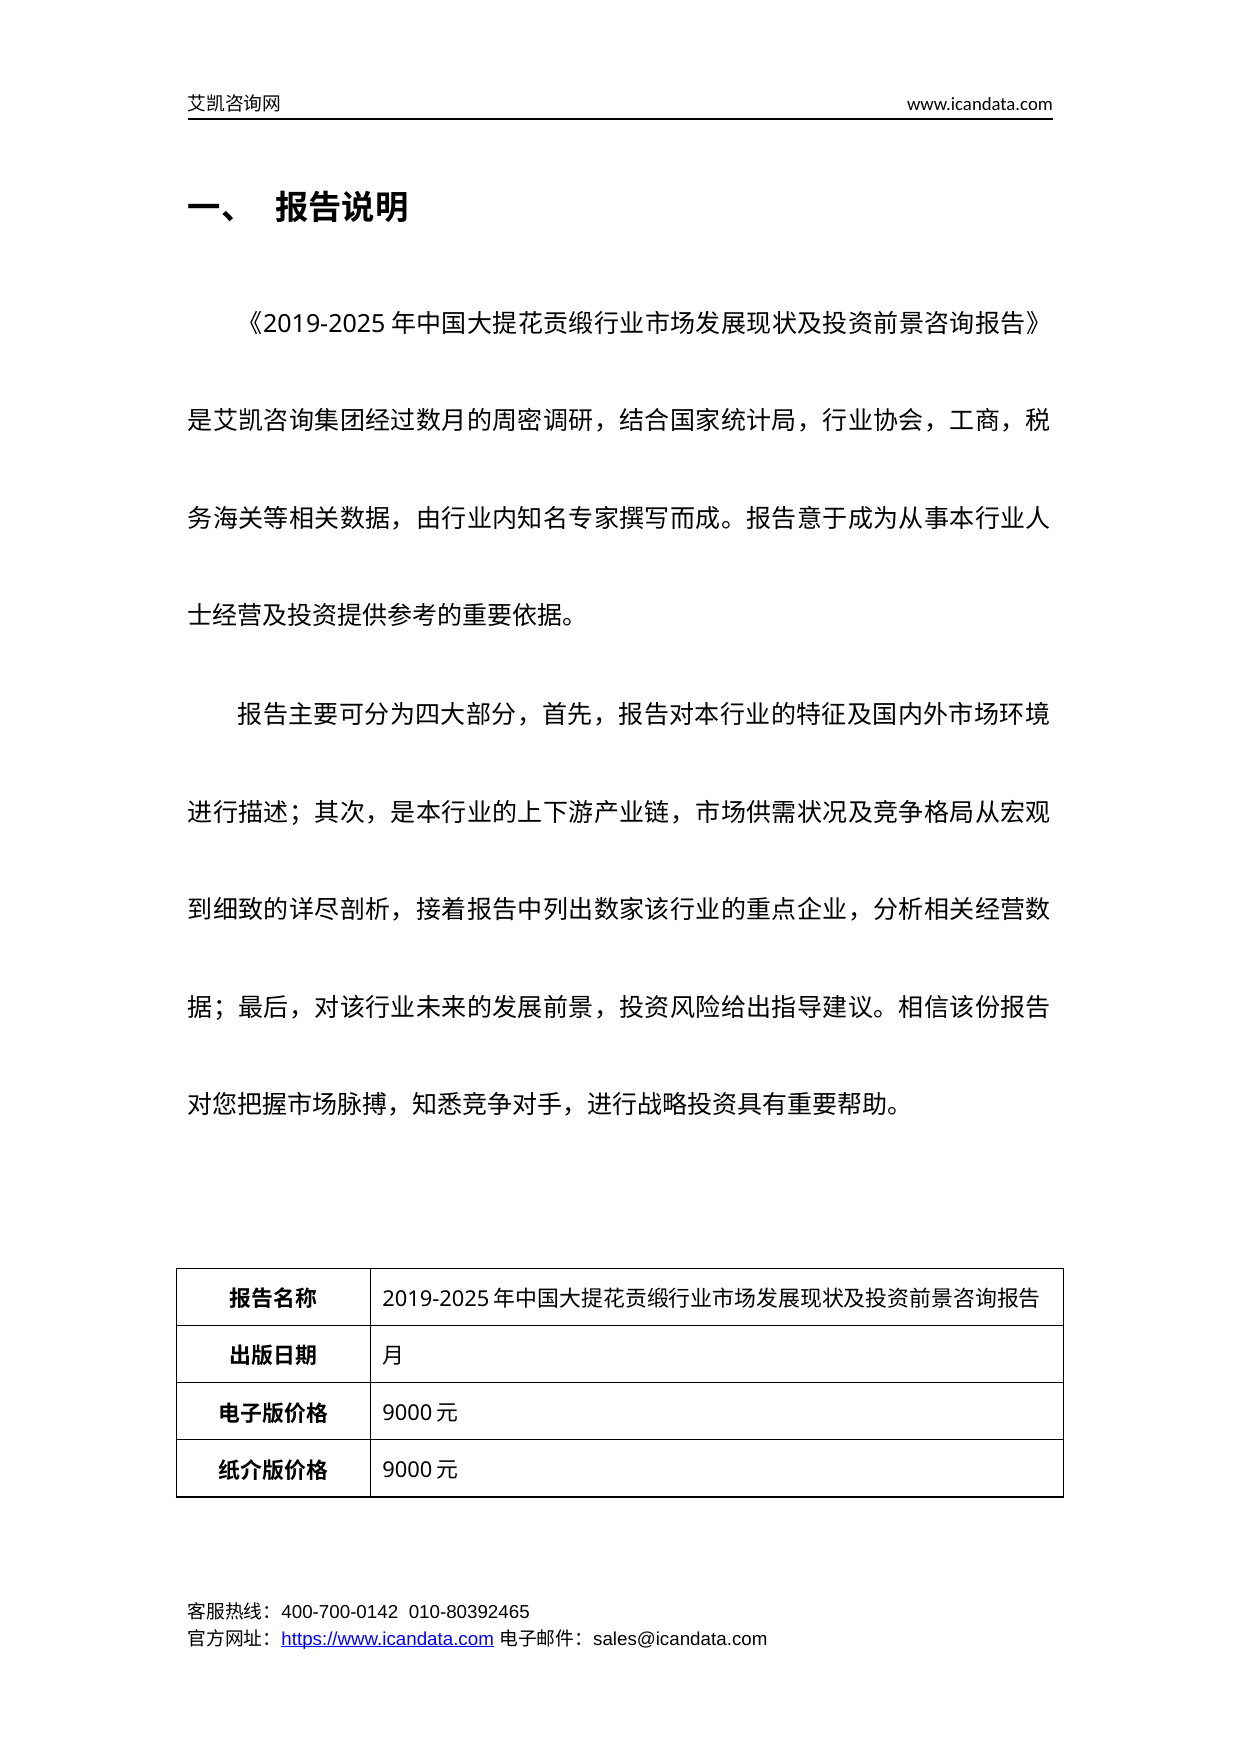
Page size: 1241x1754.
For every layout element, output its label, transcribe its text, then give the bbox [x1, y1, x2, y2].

table_header 2019-2025年中国大提花贡缎行业市场发展现状及投资前景咨询报告 [371, 1269, 1063, 1325]
table_cell 月 [371, 1326, 1063, 1382]
table_cell 电子版价格 [177, 1383, 370, 1439]
table_header 报告名称 [177, 1269, 370, 1325]
table_cell 纸介版价格 [177, 1440, 370, 1496]
text 《2019-2025年中国大提花贡缎行业市场发展现状及投资前景咨询报告》是艾凯咨询集团经过数月的周密调研，结合国家统计局，行业协会，工商，税务海关等相关数据，由行业内知名专家撰写而成。报告意于成为从事本行业人士经营及投资提供参考的重要依据。 [187, 289, 1053, 646]
table_cell 9000元 [371, 1440, 1063, 1496]
table_cell 9000元 [371, 1383, 1063, 1439]
subtitle 报告说明 [187, 172, 1053, 237]
text 报告主要可分为四大部分，首先，报告对本行业的特征及国内外市场环境进行描述；其次，是本行业的上下游产业链，市场供需状况及竞争格局从宏观到细致的详尽剖析，接着报告中列出数家该行业的重点企业，分析相关经营数据；最后，对该行业未来的发展前景，投资风险给出指导建议。相信该份报告对您把握市场脉搏，知悉竞争对手，进行战略投资具有重要帮助。 [187, 681, 1053, 1136]
table_cell 出版日期 [177, 1326, 370, 1382]
